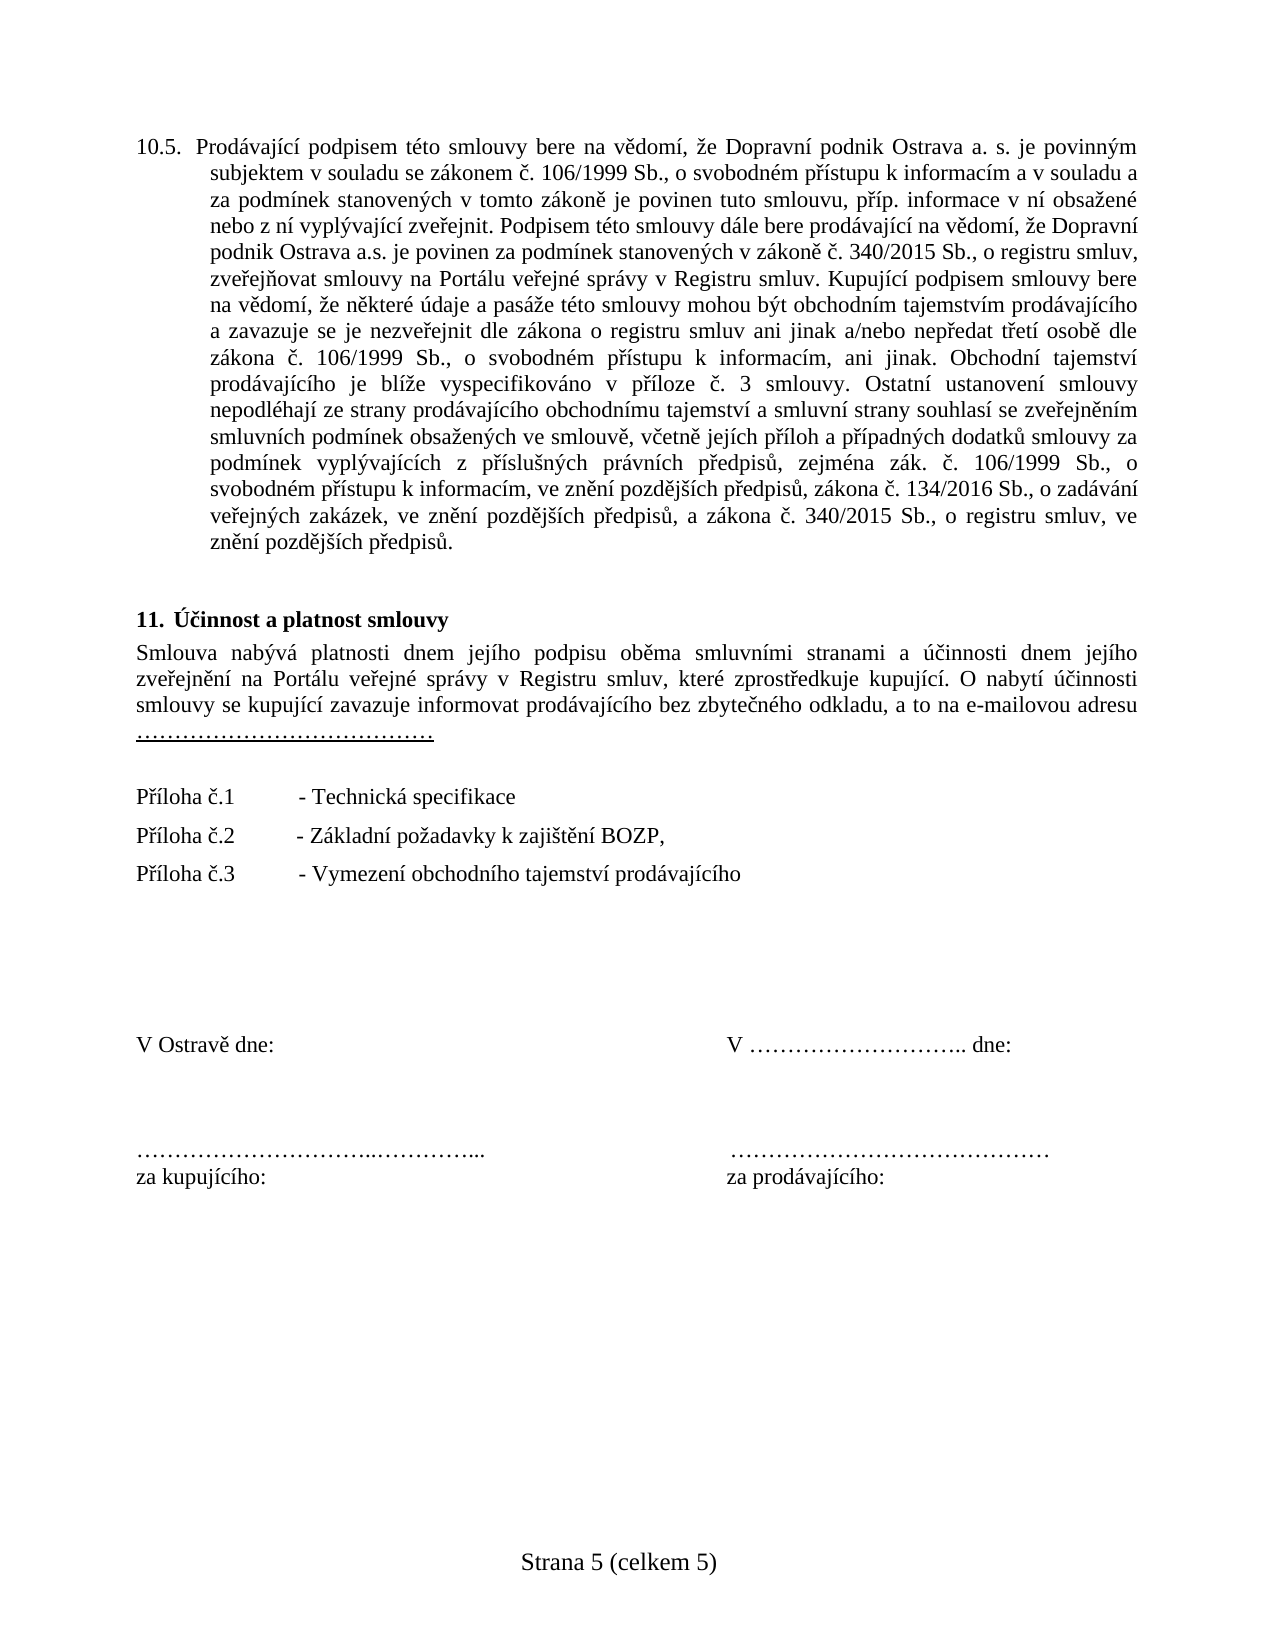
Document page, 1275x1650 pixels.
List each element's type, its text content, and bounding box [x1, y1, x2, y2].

text Smlouva nabývá platnosti dnem jejího podpisu oběma smluvními stranami a účinnosti dnem jejího zveřejnění na Portálu veřejné správy v Registru smluv, které zprostředkuje kupující. O nabytí účinnosti smlouvy se kupující zavazuje informovat prodávajícího bez zbytečného odkladu, a to na e-mailovou adresu ………………………………… [136, 638, 1139, 744]
text …………………………..…………... …………………………………… [136, 1137, 1139, 1163]
list Příloha č.3 - Vymezení obchodního tajemství prodávajícího [136, 861, 1139, 887]
text V Ostravě dne: V ……………………….. dne: [136, 1031, 1139, 1057]
text Příloha č.2 - Základní požadavky k zajištění BOZP, [136, 822, 1139, 848]
list Prodávající podpisem této smlouvy bere na vědomí, že Dopravní podnik Ostrava a. s. je povinným subjektem v souladu se zákonem č. 106/1999 Sb., o svobodném přístupu k informacím a v souladu a za podmínek stanovených v tomto zákoně je povinen tuto smlouvu, příp. informace v ní obsažené nebo z ní vyplývající zveřejnit. Podpisem této smlouvy dále bere prodávající na vědomí, že Dopravní podnik Ostrava a.s. je povinen za podmínek stanovených v zákoně č. 340/2015 Sb., o registru smluv, zveřejňovat smlouvy na Portálu veřejné správy v Registru smluv. Kupující podpisem smlouvy bere na vědomí, že některé údaje a pasáže této smlouvy mohou být obchodním tajemstvím prodávajícího a zavazuje se je nezveřejnit dle zákona o registru smluv ani jinak a/nebo nepředat třetí osobě dle zákona č. 106/1999 Sb., o svobodném přístupu k informacím, ani jinak. Obchodní tajemství prodávajícího je blíže vyspecifikováno v příloze č. 3 smlouvy. Ostatní ustanovení smlouvy nepodléhají ze strany prodávajícího obchodnímu tajemství a smluvní strany souhlasí se zveřejněním smluvních podmínek obsažených ve smlouvě, včetně jejích příloh a případných dodatků smlouvy za podmínek vyplývajících z příslušných právních předpisů, zejména zák. č. 106/1999 Sb., o svobodném přístupu k informacím, ve znění pozdějších předpisů, zákona č. 134/2016 Sb., o zadávání veřejných zakázek, ve znění pozdějších předpisů, a zákona č. 340/2015 Sb., o registru smluv, ve znění pozdějších předpisů. [136, 133, 1139, 554]
list Účinnost a platnost smlouvy [136, 606, 1139, 632]
text za kupujícího: za prodávajícího: [136, 1163, 1139, 1189]
list Příloha č.1 - Technická specifikace [136, 783, 1139, 809]
